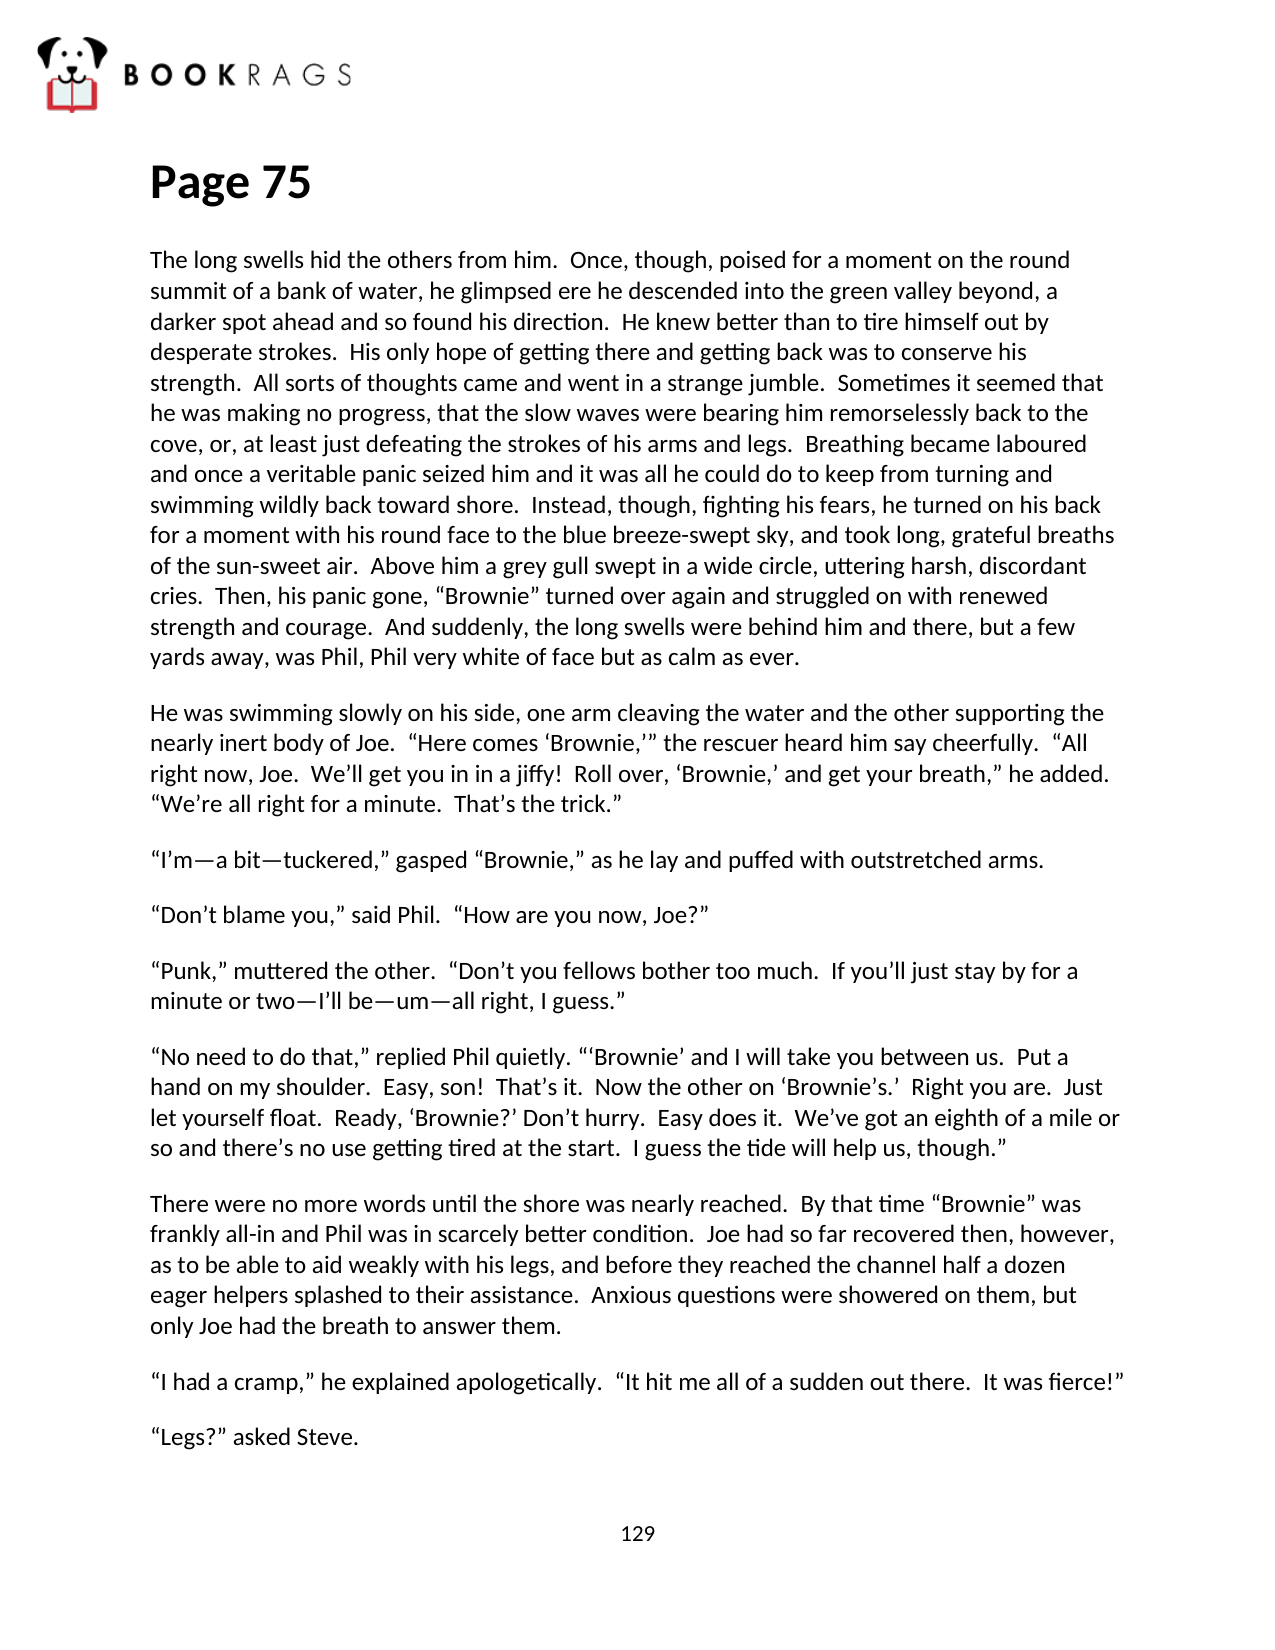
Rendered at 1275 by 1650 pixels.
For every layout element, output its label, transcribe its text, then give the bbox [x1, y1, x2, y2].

text “No need to do that,” replied Phil quietly. “‘Brownie’ and I will take you between us. Put a hand on my shoulder. Easy, son! That’s it. Now the other on ‘Brownie’s.’ Right you are. Just let yourself float. Ready, ‘Brownie?’ Don’t hurry. Easy does it. We’ve got an eighth of a mile or so and there’s no use getting tired at the start. I guess the tide will help us, though.” [150, 1041, 1125, 1163]
text “I had a cramp,” he explained apologetically. “It hit me all of a sudden out there. It was fierce!” [150, 1366, 1125, 1396]
text “Legs?” asked Steve. [150, 1421, 1125, 1452]
text Page 75 [150, 150, 1125, 211]
picture [37, 37, 351, 113]
text “I’m—­a bit—­tuckered,” gasped “Brownie,” as he lay and puffed with outstretched arms. [150, 844, 1125, 874]
text He was swimming slowly on his side, one arm cleaving the water and the other supporting the nearly inert body of Joe. “Here comes ‘Brownie,’” the rescuer heard him say cheerfully. “All right now, Joe. We’ll get you in in a jiffy! Roll over, ‘Brownie,’ and get your breath,” he added. “We’re all right for a minute. That’s the trick.” [150, 697, 1125, 819]
text There were no more words until the shore was nearly reached. By that time “Brownie” was frankly all-in and Phil was in scarcely better condition. Joe had so far recovered then, however, as to be able to aid weakly with his legs, and before they reached the channel half a dozen eager helpers splashed to their assistance. Anxious questions were showered on them, but only Joe had the breath to answer them. [150, 1188, 1125, 1341]
text “Punk,” muttered the other. “Don’t you fellows bother too much. If you’ll just stay by for a minute or two—­I’ll be—­um—­all right, I guess.” [150, 955, 1125, 1016]
text “Don’t blame you,” said Phil. “How are you now, Joe?” [150, 899, 1125, 930]
text The long swells hid the others from him. Once, though, poised for a moment on the round summit of a bank of water, he glimpsed ere he descended into the green valley beyond, a darker spot ahead and so found his direction. He knew better than to tire himself out by desperate strokes. His only hope of getting there and getting back was to conserve his strength. All sorts of thoughts came and went in a strange jumble. Sometimes it seemed that he was making no progress, that the slow waves were bearing him remorselessly back to the cove, or, at least just defeating the strokes of his arms and legs. Breathing became laboured and once a veritable panic seized him and it was all he could do to keep from turning and swimming wildly back toward shore. Instead, though, fighting his fears, he turned on his back for a moment with his round face to the blue breeze-swept sky, and took long, grateful breaths of the sun-sweet air. Above him a grey gull swept in a wide circle, uttering harsh, discordant cries. Then, his panic gone, “Brownie” turned over again and struggled on with renewed strength and courage. And suddenly, the long swells were behind him and there, but a few yards away, was Phil, Phil very white of face but as calm as ever. [150, 244, 1125, 672]
